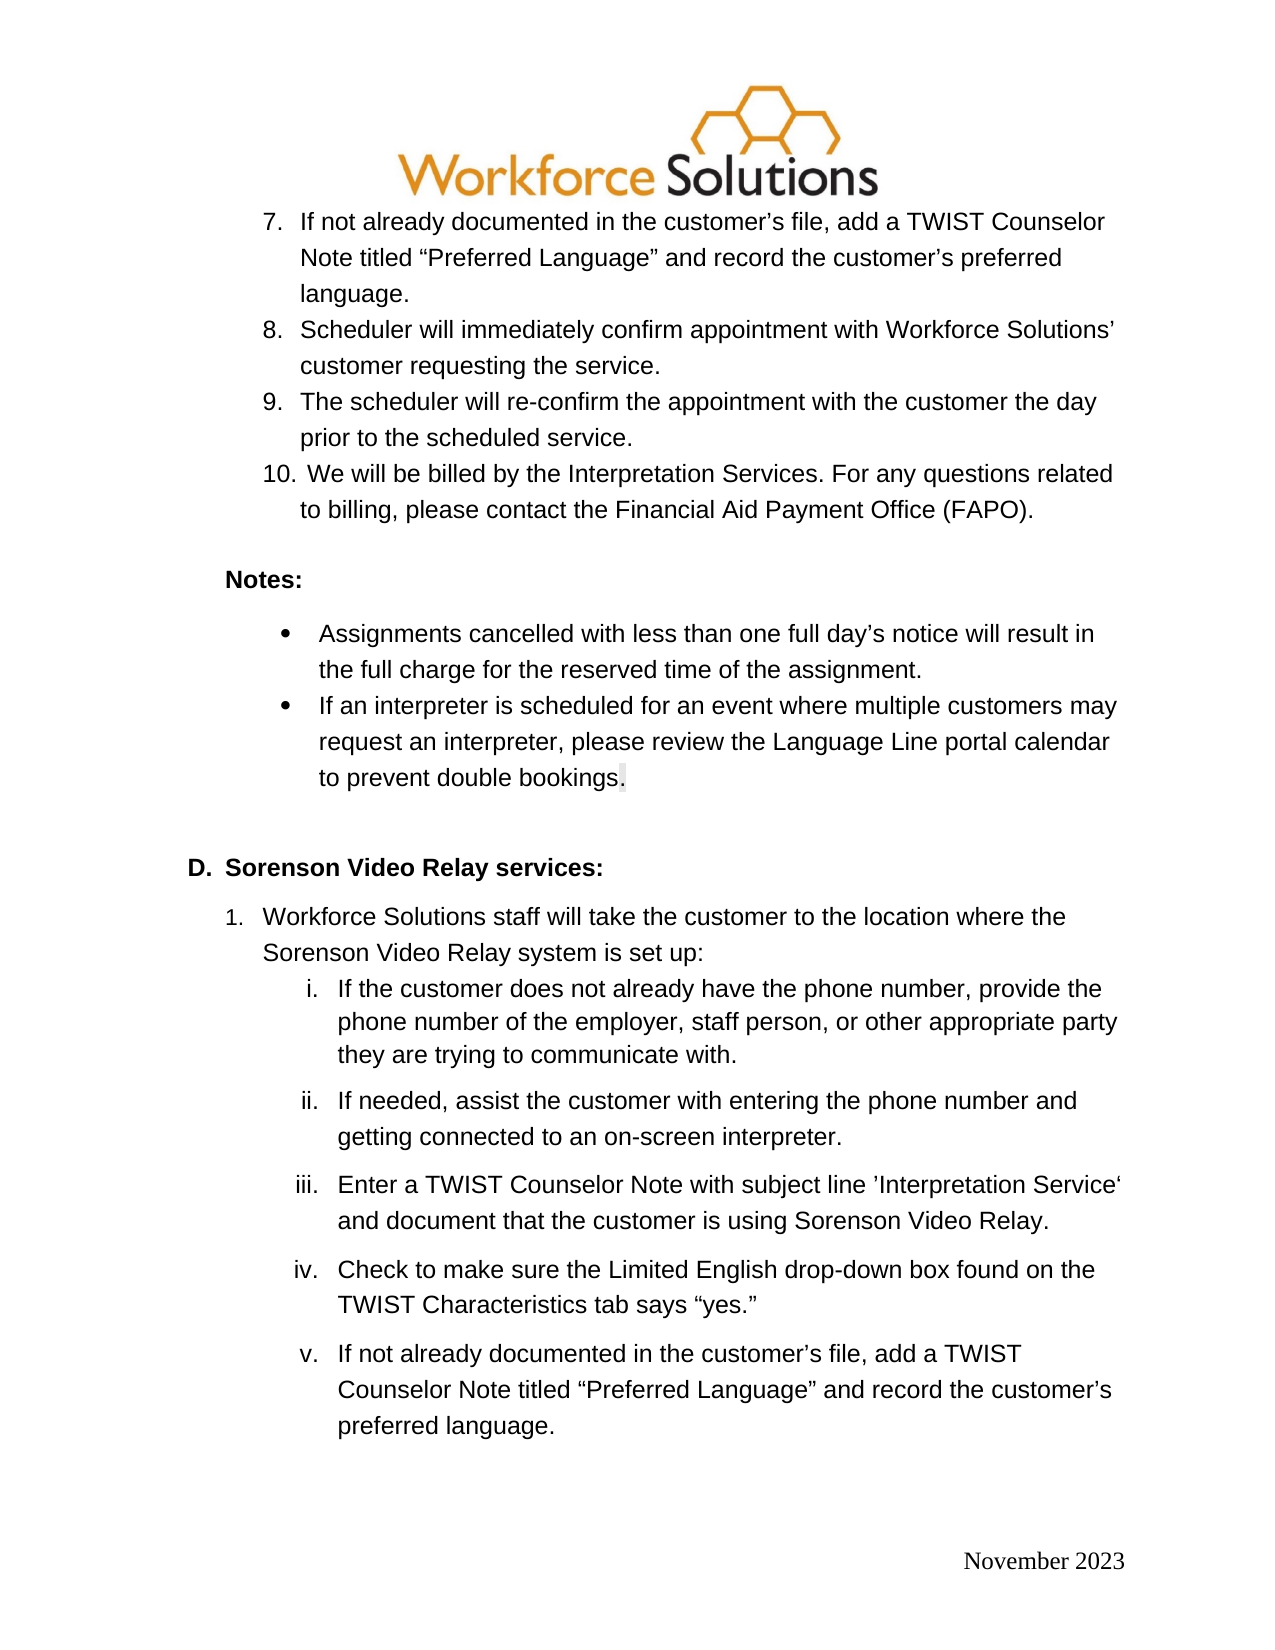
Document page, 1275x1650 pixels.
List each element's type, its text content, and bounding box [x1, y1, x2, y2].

list Assignments cancelled with less than one full day’s notice will result in the full charge for the reserved time of the assignment. [281, 619, 1125, 684]
list Check to make sure the Limited English drop-down box found on the TWIST Characteristics tab says “yes.” [319, 1254, 1125, 1319]
list We will be billed by the Interpretation Services. For any questions related to billing, please contact the Financial Aid Payment Office (FAPO). [262, 459, 1125, 558]
list If not already documented in the customer’s file, add a TWIST Counselor Note titled “Preferred Language” and record the customer’s preferred language. [262, 207, 1125, 308]
text Notes: [225, 565, 1033, 594]
subtitle Sorenson Video Relay services: [187, 853, 1125, 882]
list Scheduler will immediately confirm appointment with Workforce Solutions’ customer requesting the service. [262, 315, 1125, 379]
list If the customer does not already have the phone number, provide the phone number of the employer, staff person, or other appropriate party they are trying to communicate with. [319, 974, 1125, 1069]
picture [386, 75, 889, 207]
list If an interpreter is scheduled for an event where multiple customers may request an interpreter, please review the Language Line portal calendar to prevent double bookings. [281, 691, 1125, 792]
list The scheduler will re-confirm the appointment with the customer the day prior to the scheduled service. [262, 387, 1125, 451]
list Workforce Solutions staff will take the customer to the location where the Sorenson Video Relay system is set up: [225, 902, 1125, 967]
list If needed, assist the customer with entering the phone number and getting connected to an on-screen interpreter. [319, 1086, 1125, 1151]
list Enter a TWIST Counselor Note with subject line ’Interpretation Service‘ and document that the customer is using Sorenson Video Relay. [319, 1170, 1125, 1235]
list If not already documented in the customer’s file, add a TWIST Counselor Note titled “Preferred Language” and record the customer’s preferred language. [319, 1339, 1125, 1439]
